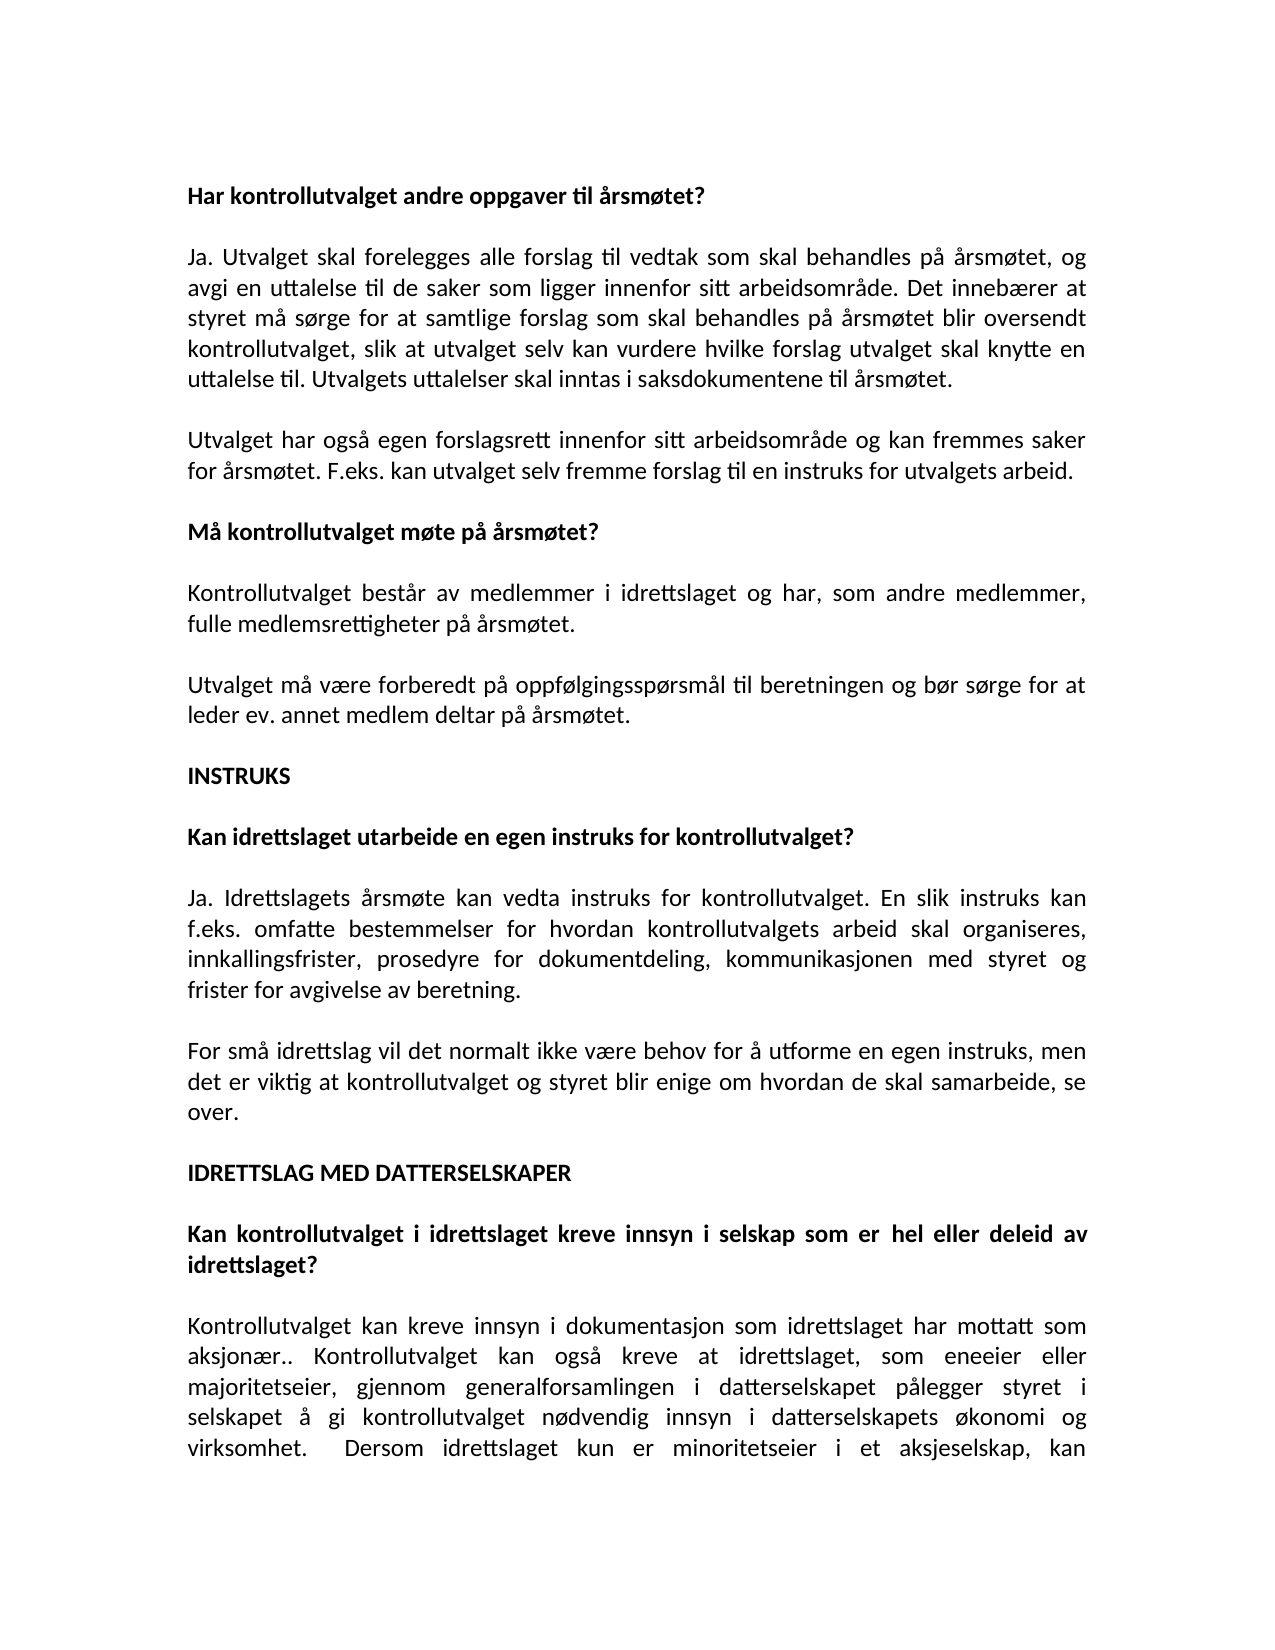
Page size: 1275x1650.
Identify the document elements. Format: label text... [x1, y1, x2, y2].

text IDRETTSLAG MED DATTERSELSKAPER [187, 1157, 1088, 1188]
text Har kontrollutvalget andre oppgaver til årsmøtet? [187, 181, 1088, 211]
text INSTRUKS [187, 760, 1088, 791]
text Kan idrettslaget utarbeide en egen instruks for kontrollutvalget? [187, 821, 1088, 852]
text For små idrettslag vil det normalt ikke være behov for å utforme en egen instruks, men det er viktig at kontrollutvalget og styret blir enige om hvordan de skal samarbeide, se over. [187, 1035, 1088, 1127]
text Må kontrollutvalget møte på årsmøtet? [187, 516, 1088, 547]
text Utvalget må være forberedt på oppfølgingsspørsmål til beretningen og bør sørge for at leder ev. annet medlem deltar på årsmøtet. [187, 669, 1088, 730]
text Kontrollutvalget består av medlemmer i idrettslaget og har, som andre medlemmer, fulle medlemsrettigheter på årsmøtet. [187, 577, 1088, 638]
text Ja. Idrettslagets årsmøte kan vedta instruks for kontrollutvalget. En slik instruks kan f.eks. omfatte bestemmelser for hvordan kontrollutvalgets arbeid skal organiseres, innkallingsfrister, prosedyre for dokumentdeling, kommunikasjonen med styret og frister for avgivelse av beretning. [187, 882, 1088, 1004]
text Kan kontrollutvalget i idrettslaget kreve innsyn i selskap som er hel eller deleid av idrettslaget? [187, 1218, 1088, 1279]
text Ja. Utvalget skal forelegges alle forslag til vedtak som skal behandles på årsmøtet, og avgi en uttalelse til de saker som ligger innenfor sitt arbeidsområde. Det innebærer at styret må sørge for at samtlige forslag som skal behandles på årsmøtet blir oversendt kontrollutvalget, slik at utvalget selv kan vurdere hvilke forslag utvalget skal knytte en uttalelse til. Utvalgets uttalelser skal inntas i saksdokumentene til årsmøtet. [187, 242, 1088, 394]
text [187, 1310, 1088, 1462]
text Utvalget har også egen forslagsrett innenfor sitt arbeidsområde og kan fremmes saker for årsmøtet. F.eks. kan utvalget selv fremme forslag til en instruks for utvalgets arbeid. [187, 425, 1088, 486]
